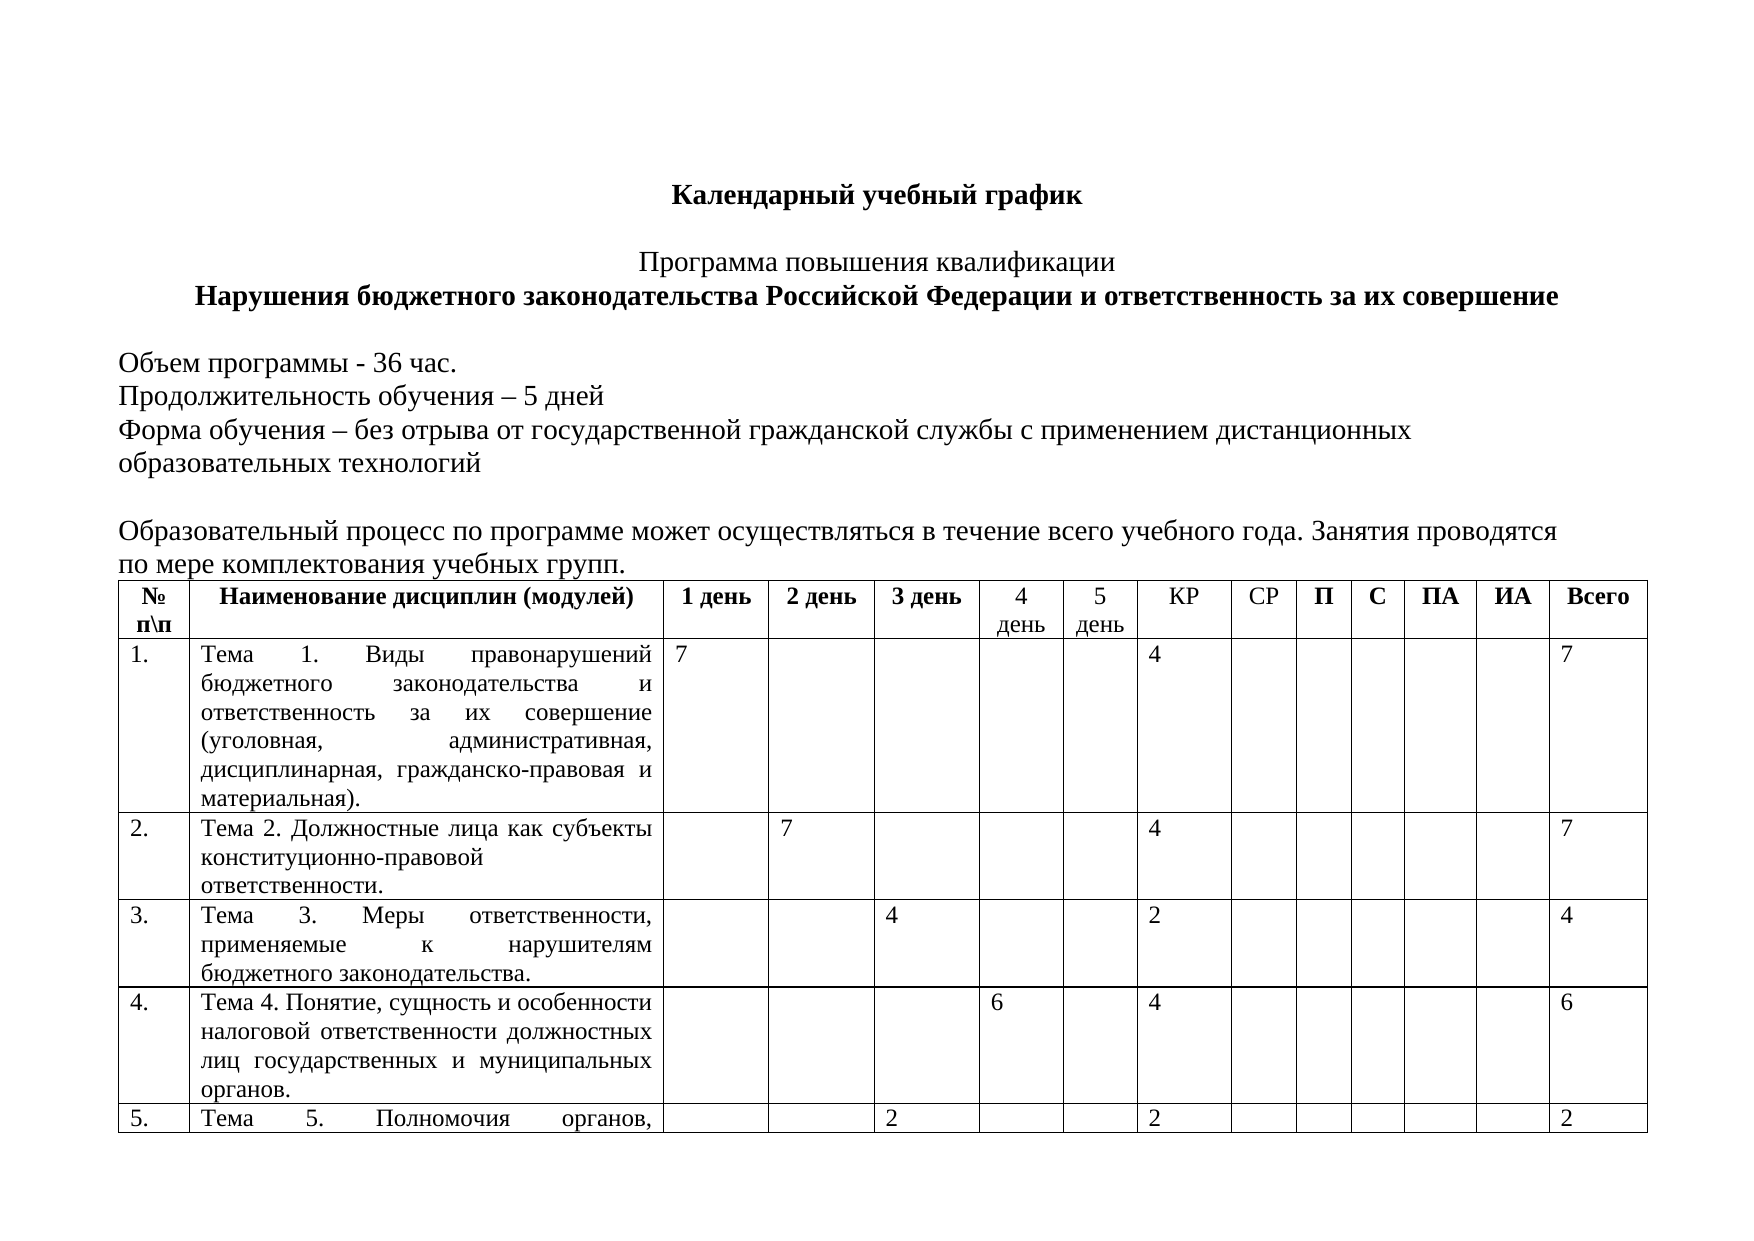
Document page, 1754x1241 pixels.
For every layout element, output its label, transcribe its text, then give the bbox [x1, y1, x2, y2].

table_cell [769, 900, 874, 986]
table_header СР [1232, 581, 1296, 638]
table_cell 6 [980, 988, 1063, 1102]
table_cell [769, 639, 874, 812]
table_cell [1352, 639, 1404, 812]
table_cell 5. [119, 1104, 189, 1132]
table_cell [1477, 988, 1549, 1102]
table_cell [1352, 1104, 1404, 1132]
table_cell [664, 988, 768, 1102]
table_cell 2 [1138, 900, 1231, 986]
table_header 2 день [769, 581, 874, 638]
table_header ИА [1477, 581, 1549, 638]
table_cell 4 [1138, 813, 1231, 899]
table_cell [1064, 639, 1137, 812]
table_cell [875, 639, 979, 812]
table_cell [190, 1104, 663, 1132]
table_header КР [1138, 581, 1231, 638]
table_cell [1405, 1104, 1476, 1132]
table_cell [1232, 1104, 1296, 1132]
table_cell [769, 988, 874, 1102]
table_cell [1064, 813, 1137, 899]
table_cell [1232, 900, 1296, 986]
table_cell [1232, 813, 1296, 899]
text Форма обучения – без отрыва от государственной гражданской службы с применением дистанционных образовательных технологий [118, 412, 1587, 479]
table_cell [1064, 988, 1137, 1102]
table_cell 2 [1550, 1104, 1647, 1132]
table_cell Тема 2. Должностные лица как субъекты конституционно-правовой ответственности. [190, 813, 663, 899]
table_header 1 день [664, 581, 768, 638]
table_cell 2. [119, 813, 189, 899]
text Объем программы - 36 час. [118, 345, 1636, 378]
table_header Наименование дисциплин (модулей) [190, 581, 663, 638]
table_cell 7 [1550, 639, 1647, 812]
table_cell [769, 1104, 874, 1132]
table_cell [1297, 988, 1351, 1102]
text Нарушения бюджетного законодательства Российской Федерации и ответственность за их совершение [118, 278, 1636, 311]
table_cell 3. [119, 900, 189, 986]
table_cell [1405, 813, 1476, 899]
table_header С [1352, 581, 1404, 638]
table_cell 6 [1550, 988, 1647, 1102]
table_cell [1297, 1104, 1351, 1132]
table_cell [980, 813, 1063, 899]
table_cell [1352, 988, 1404, 1102]
table_header Всего [1550, 581, 1647, 638]
text Продолжительность обучения – 5 дней [118, 378, 1636, 412]
table_cell [1477, 900, 1549, 986]
table_cell 7 [769, 813, 874, 899]
table_cell [980, 900, 1063, 986]
table_cell Тема 1. Виды правонарушений бюджетного законодательства и ответственность за их совершение (уголовная, административная, дисциплинарная, гражданско-правовая и материальная). [190, 639, 663, 812]
table_cell [875, 988, 979, 1102]
table_cell [1064, 1104, 1137, 1132]
table_cell [980, 639, 1063, 812]
table_header 3 день [875, 581, 979, 638]
table_cell [1405, 988, 1476, 1102]
table_cell 2 [875, 1104, 979, 1132]
table_cell [1352, 900, 1404, 986]
table_cell [1297, 813, 1351, 899]
table_cell [1405, 900, 1476, 986]
table_cell 1. [119, 639, 189, 812]
table_cell 4 [1138, 988, 1231, 1102]
table_header № п\п [119, 581, 189, 638]
table_header 5 день [1064, 581, 1137, 638]
table_cell [1297, 900, 1351, 986]
table_header 4 день [980, 581, 1063, 638]
table_header П [1297, 581, 1351, 638]
table_cell [1352, 813, 1404, 899]
table_cell [1232, 988, 1296, 1102]
table_cell [1232, 639, 1296, 812]
table_cell [664, 813, 768, 899]
table_cell 4. [119, 988, 189, 1102]
text Образовательный процесс по программе может осуществляться в течение всего учебного года. Занятия проводятся по мере комплектования учебных групп. [118, 513, 1587, 580]
text Программа повышения квалификации [118, 211, 1636, 278]
table_cell 4 [1138, 639, 1231, 812]
table_cell [1477, 639, 1549, 812]
table_cell 7 [1550, 813, 1647, 899]
table_cell [1297, 639, 1351, 812]
table_header ПА [1405, 581, 1476, 638]
table_cell [875, 813, 979, 899]
table_cell 2 [1138, 1104, 1231, 1132]
table_cell Тема 3. Меры ответственности, применяемые к нарушителям бюджетного законодательства. [190, 900, 663, 986]
table_cell 7 [664, 639, 768, 812]
table_cell [1477, 813, 1549, 899]
text Календарный учебный график [118, 177, 1636, 211]
table_cell [664, 900, 768, 986]
table_cell 4 [875, 900, 979, 986]
table_cell [1064, 900, 1137, 986]
table_cell [980, 1104, 1063, 1132]
table_cell [1405, 639, 1476, 812]
table_cell [664, 1104, 768, 1132]
table_cell [1477, 1104, 1549, 1132]
table_cell 4 [1550, 900, 1647, 986]
table_cell Тема 4. Понятие, сущность и особенности налоговой ответственности должностных лиц государственных и муниципальных органов. [190, 988, 663, 1102]
